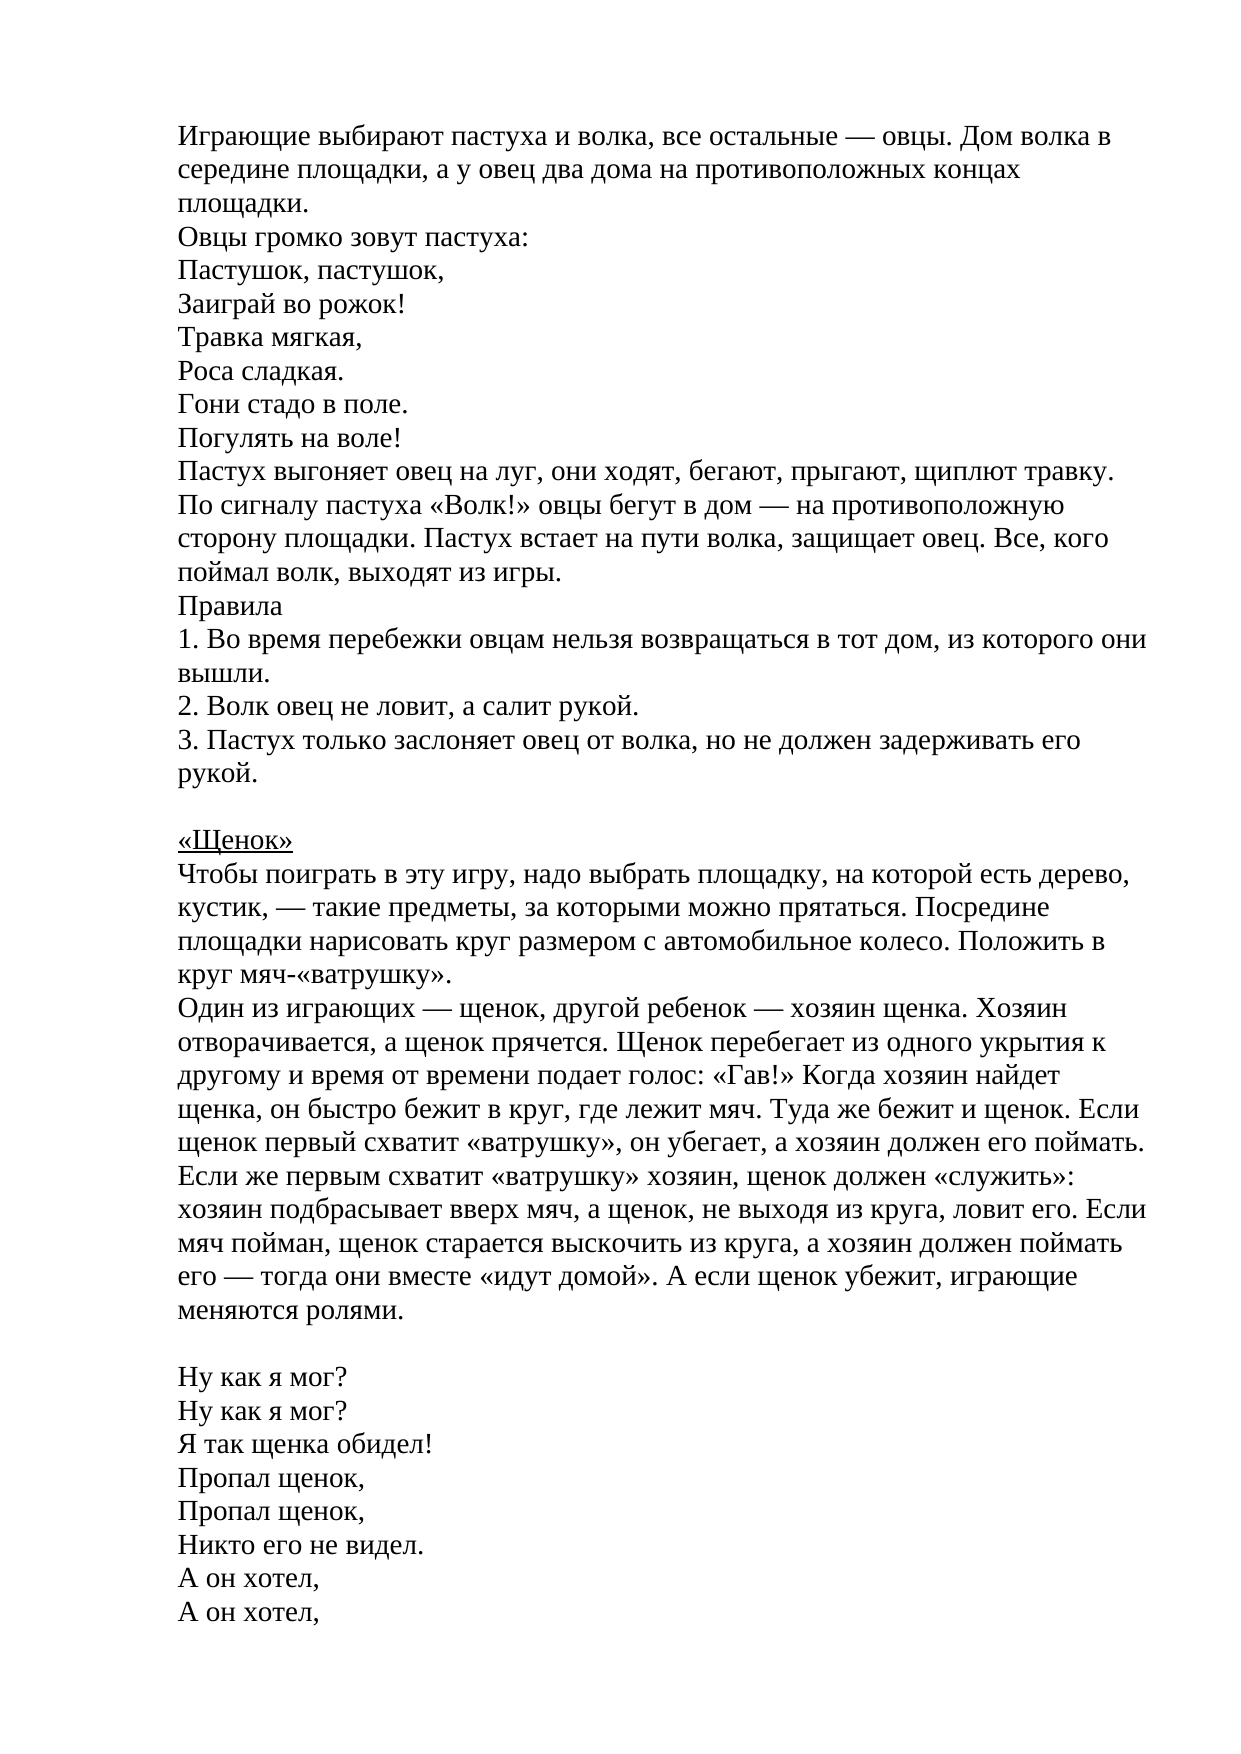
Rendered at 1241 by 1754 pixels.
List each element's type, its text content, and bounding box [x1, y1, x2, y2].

text Чтобы поиграть в эту игру, надо выбрать площадку, на которой есть дерево, кустик, — такие предметы, за которыми можно прятаться. Посредине площадки нарисовать круг размером с автомобильное колесо. Положить в круг мяч-«ватрушку». [177, 856, 1152, 990]
text Играющие выбирают пастуха и волка, все остальные — овцы. Дом волка в середине площадки, а у овец два дома на противоположных концах площадки. [177, 118, 1152, 219]
text 1. Во время перебежки овцам нельзя возвращаться в тот дом, из которого они вышли. [177, 621, 1152, 688]
text Один из играющих — щенок, другой ребенок — хозяин щенка. Хозяин отворачивается, а щенок прячется. Щенок перебегает из одного укрытия к другому и время от времени подает голос: «Гав!» Когда хозяин найдет щенка, он быстро бежит в круг, где лежит мяч. Туда же бежит и щенок. Если щенок первый схватит «ватрушку», он убегает, а хозяин должен его поймать. Если же первым схватит «ватрушку» хозяин, щенок должен «служить»: хозяин подбрасывает вверх мяч, а щенок, не выходя из круга, ловит его. Если мяч пойман, щенок старается выскочить из круга, а хозяин должен поймать его — тогда они вместе «идут домой». А если щенок убежит, играющие меняются ролями. [177, 990, 1152, 1326]
text Ну как я мог? [177, 1359, 1152, 1393]
text А он хотел, [177, 1594, 1152, 1627]
text Овцы громко зовут пастуха: [177, 219, 1152, 252]
text Никто его не видел. [177, 1527, 1152, 1560]
text Погулять на воле! [177, 420, 1152, 453]
text Гони стадо в поле. [177, 386, 1152, 420]
text 2. Волк овец не ловит, а салит рукой. [177, 688, 1152, 722]
text По сигналу пастуха «Волк!» овцы бегут в дом — на противоположную сторону площадки. Пастух встает на пути волка, защищает овец. Все, кого поймал волк, выходят из игры. [177, 487, 1152, 588]
text Ну как я мог? [177, 1393, 1152, 1426]
text Заиграй во рожок! [177, 286, 1152, 319]
text Правила [177, 588, 1152, 621]
text А он хотел, [177, 1560, 1152, 1594]
text «Щенок» [177, 822, 1152, 856]
text Я так щенка обидел! [177, 1426, 1152, 1460]
text Роса сладкая. [177, 353, 1152, 386]
text 3. Пастух только заслоняет овец от волка, но не должен задерживать его рукой. [177, 722, 1152, 789]
text Травка мягкая, [177, 319, 1152, 353]
text Пастух выгоняет овец на луг, они ходят, бегают, прыгают, щиплют травку. [177, 453, 1152, 487]
text Пропал щенок, [177, 1460, 1152, 1493]
text Пропал щенок, [177, 1493, 1152, 1527]
text Пастушок, пастушок, [177, 252, 1152, 286]
